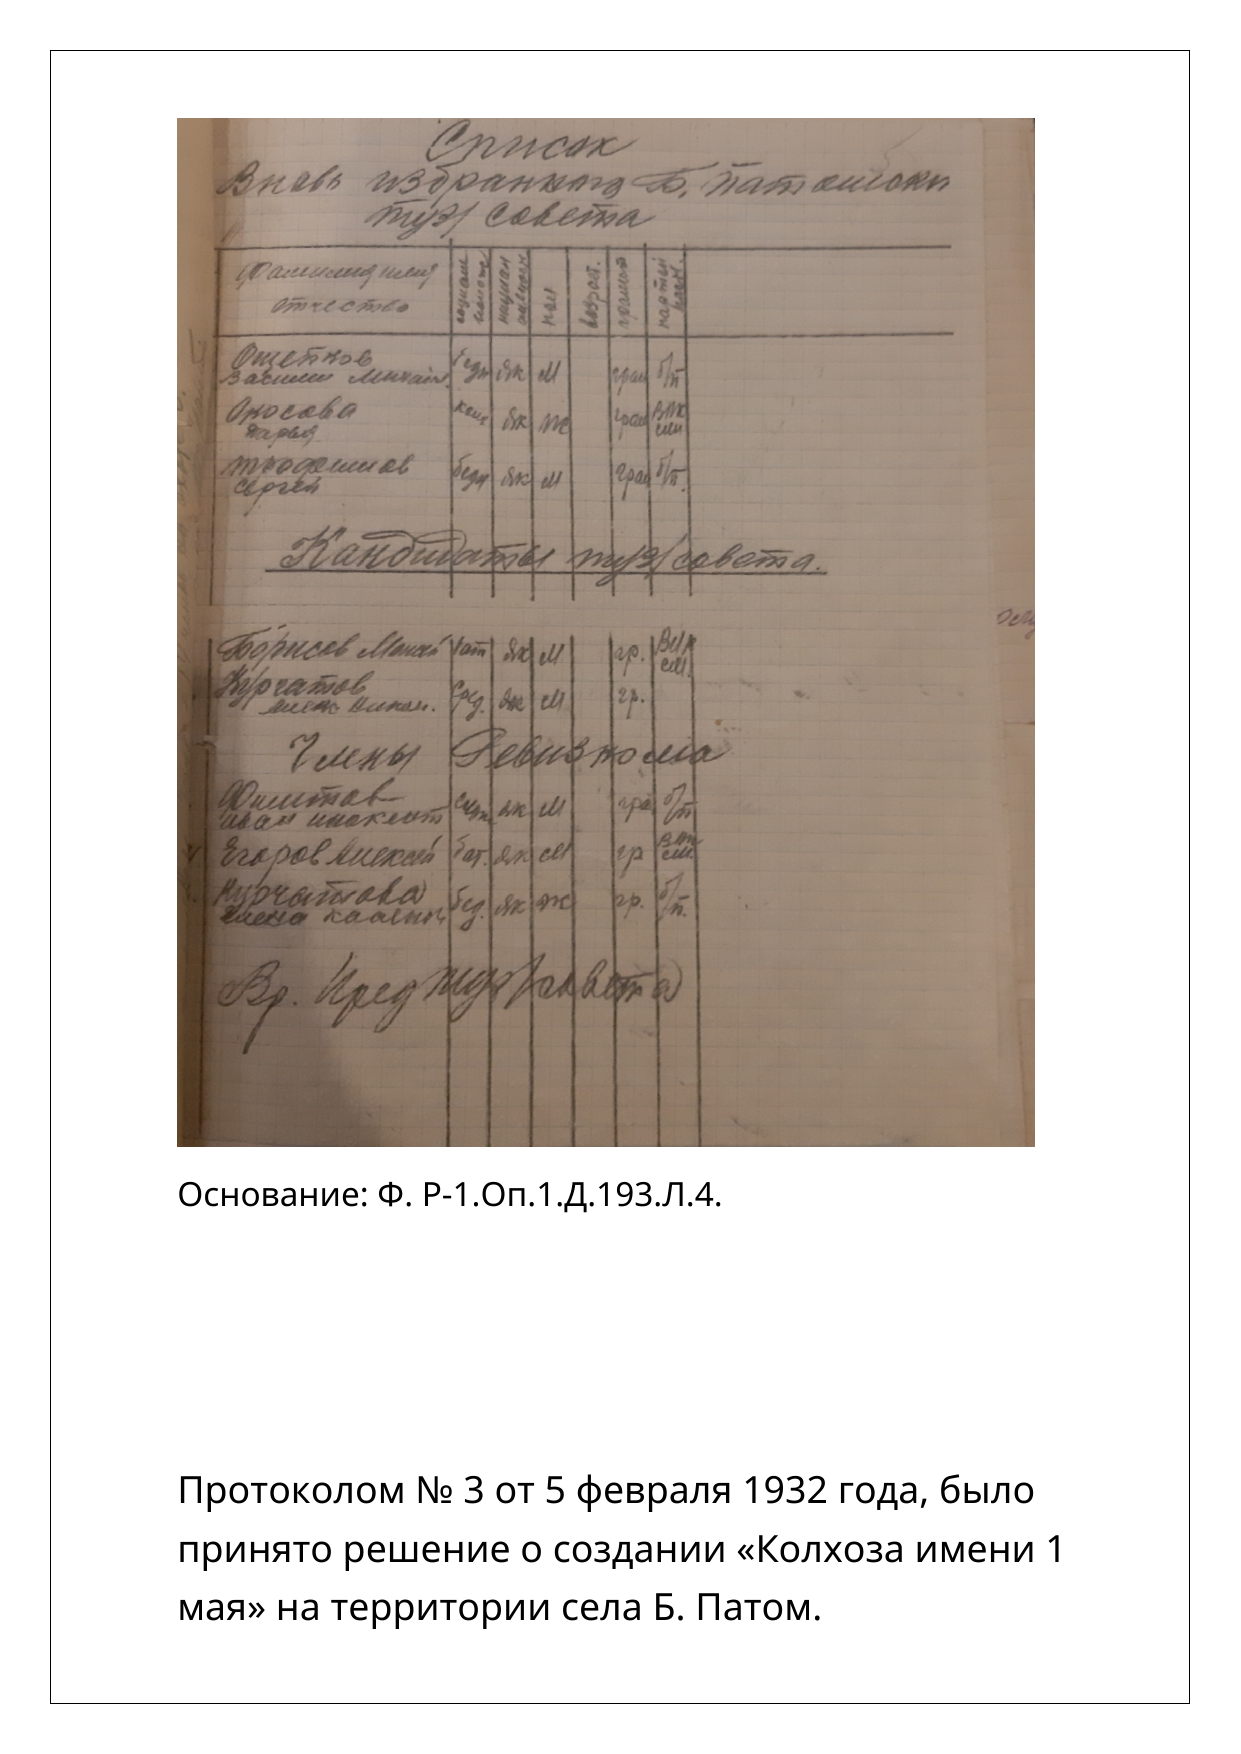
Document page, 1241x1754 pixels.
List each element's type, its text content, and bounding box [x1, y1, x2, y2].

text Основание: Ф. Р-1.Оп.1.Д.193.Л.4. [177, 1171, 1152, 1217]
text Протоколом № 3 от 5 февраля 1932 года, было принято решение о создании «Колхоза имени 1 мая» на территории села Б. Патом. [177, 1463, 1152, 1632]
picture [177, 118, 1035, 1147]
